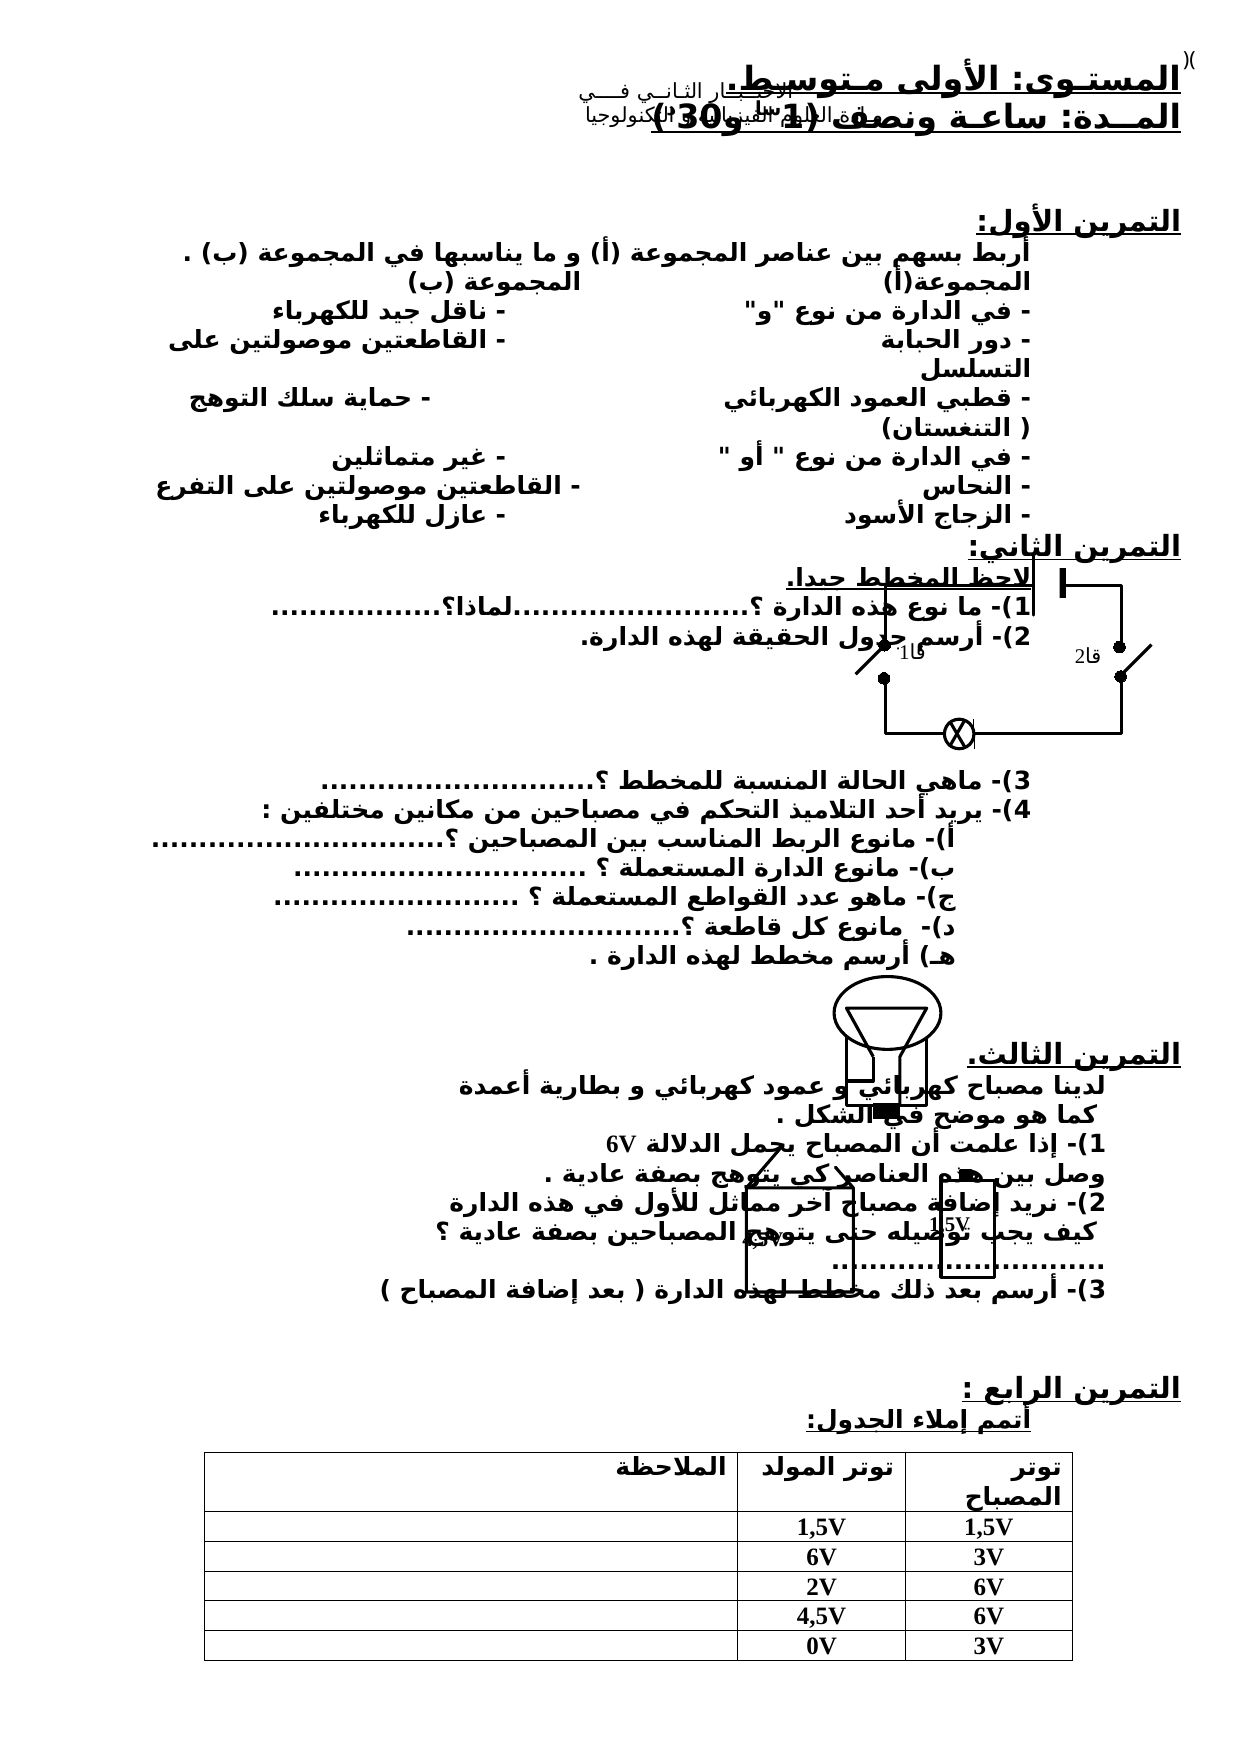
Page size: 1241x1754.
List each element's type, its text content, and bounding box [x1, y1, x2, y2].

text التمرين الثالث. [59, 1037, 1181, 1071]
text كيف يجب توصيله حتى يتوهج المصباحين بصفة عادية ؟ [59, 1217, 1106, 1246]
text 3)- ماهي الحالة المنسبة للمخطط ؟............................. [59, 766, 1106, 795]
text - النحاس - القاطعتين موصولتين على التفرع [59, 471, 1031, 500]
text التمرين الثاني: [59, 529, 1181, 563]
text د)- مانوع كل قاطعة ؟............................. [59, 912, 956, 941]
text - قطبي العمود الكهربائي - حماية سلك التوهج ( التنغستان) [59, 384, 1031, 442]
text لاحظ المخطط جيدا. [59, 563, 1031, 593]
text 1)- إذا علمت أن المصباح يحمل الدلالة 6V [59, 1129, 1106, 1159]
text المجموعة(أ) المجموعة (ب) [59, 267, 1031, 296]
text - الزجاج الأسود - عازل للكهرباء [59, 500, 1031, 529]
text أتمم إملاء الجدول: [59, 1406, 1031, 1435]
text - في الدارة من نوع "و" - ناقل جيد للكهرباء [59, 296, 1031, 325]
text ج)- ماهو عدد القواطع المستعملة ؟ .......................... [59, 883, 956, 912]
text ............................. [59, 1246, 1106, 1275]
text المــدة: ساعـة ونصف (1سا و30د) [59, 98, 1181, 137]
text لدينا مصباح كهربائي و عمود كهربائي و بطارية أعمدة [59, 1071, 1106, 1100]
text - دور الحبابة - القاطعتين موصولتين على التسلسل [59, 325, 1031, 384]
text وصل بين هذه العناصر كي يتوهج بصفة عادية . [59, 1159, 1106, 1188]
text أربط بسهم بين عناصر المجموعة (أ) و ما يناسبها في المجموعة (ب) . [59, 238, 1031, 267]
text 2)- أرسم جدول الحقيقة لهذه الدارة. [59, 622, 1031, 651]
text 4)- يريد أحد التلاميذ التحكم في مصباحين من مكانين مختلفين : [59, 795, 1031, 824]
text ب)- مانوع الدارة المستعملة ؟ ............................... [59, 853, 956, 883]
text - في الدارة من نوع " أو " - غير متماثلين [59, 442, 1031, 471]
text هـ) أرسم مخطط لهذه الدارة . [59, 941, 956, 970]
text كما هو موضح في الشكل . [59, 1100, 1106, 1129]
text التمرين الأول: [59, 204, 1181, 238]
text 2)- نريد إضافة مصباح آخر مماثل للأول في هذه الدارة [59, 1188, 1106, 1217]
text التمرين الرابع : [59, 1372, 1181, 1406]
text المستـوى: الأولى مـتوسـط. [59, 59, 1181, 98]
text 3)- أرسم بعد ذلك مخطط لهذه الدارة ( بعد إضافة المصباح ) [59, 1275, 1106, 1304]
text 1)- ما نوع هذه الدارة ؟.........................لماذا؟.................. [59, 593, 1031, 622]
text أ)- مانوع الربط المناسب بين المصباحين ؟............................... [59, 824, 956, 853]
